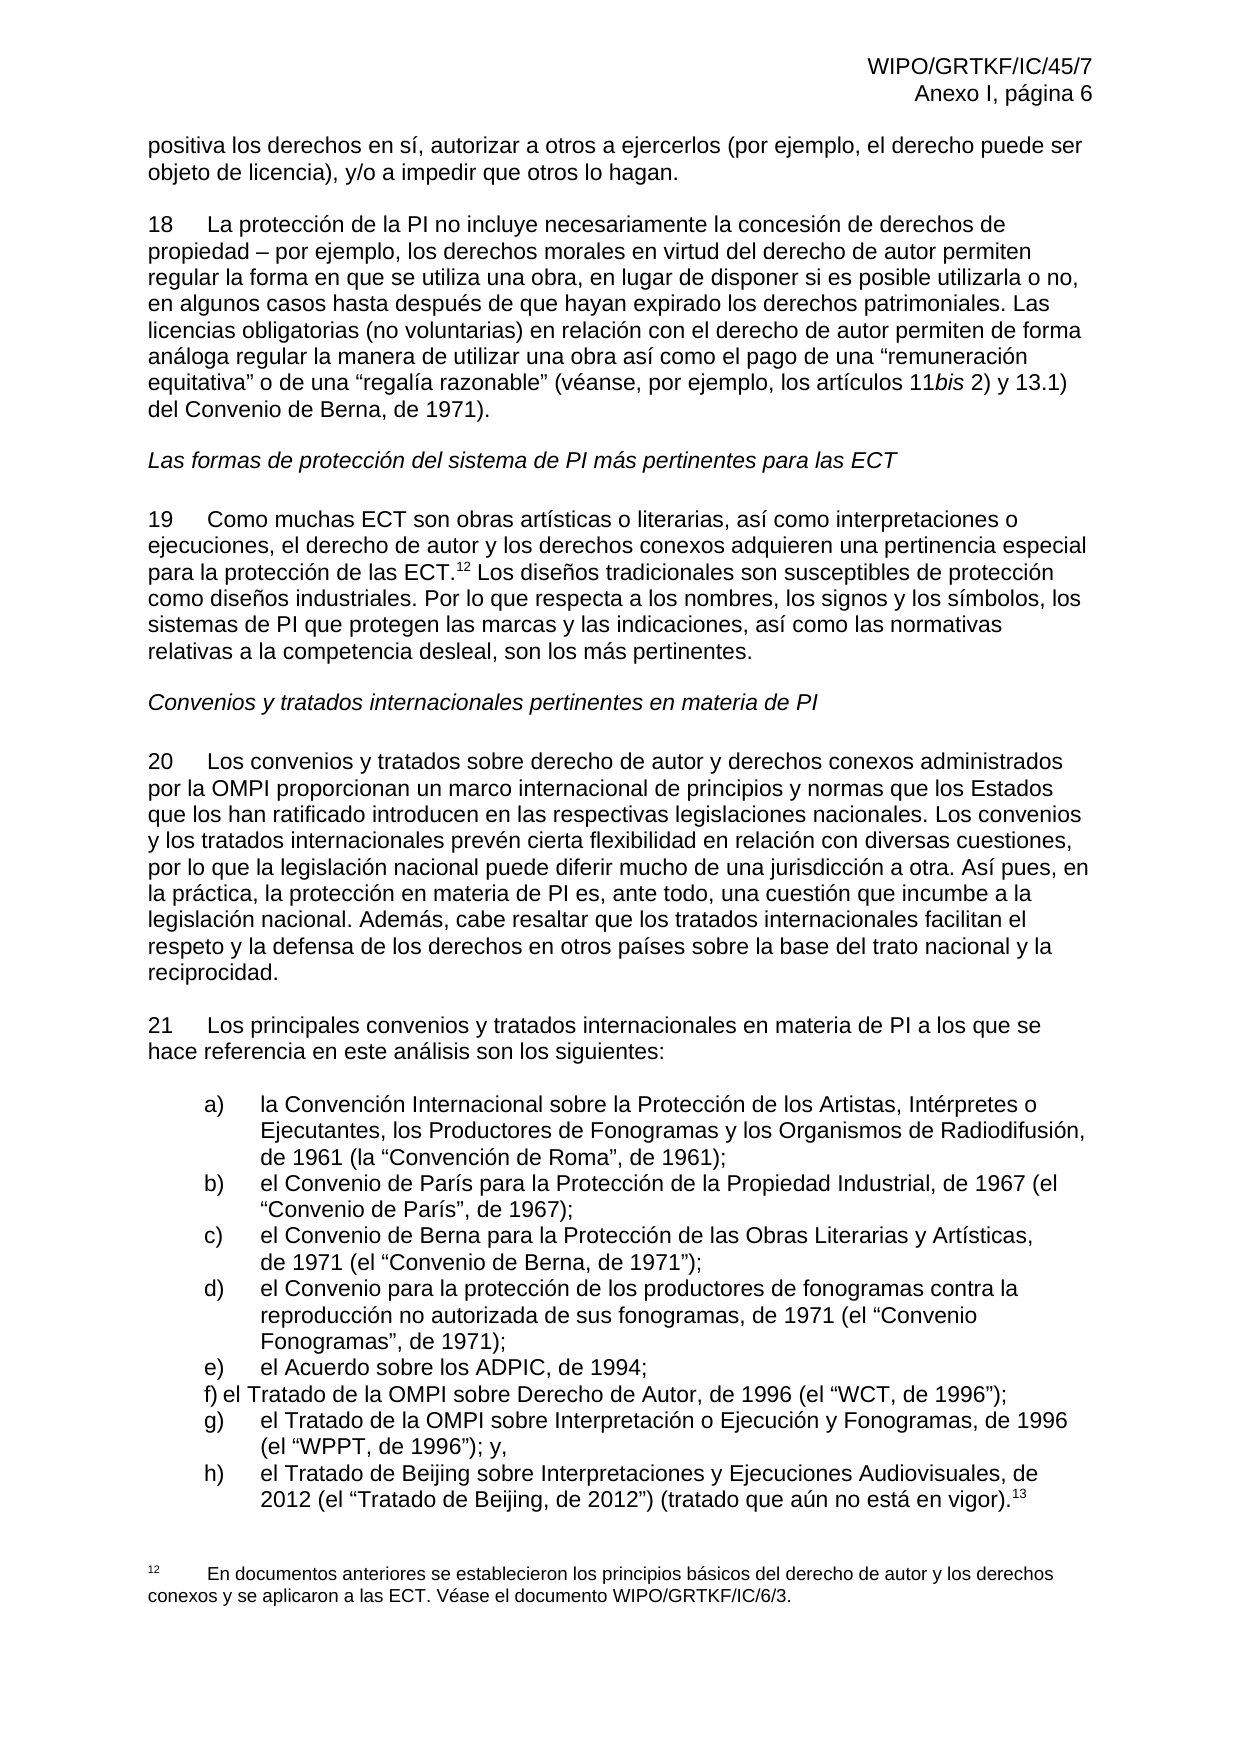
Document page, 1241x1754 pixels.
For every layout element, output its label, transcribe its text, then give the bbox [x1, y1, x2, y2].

list el Acuerdo sobre los ADPIC, de 1994; [204, 1354, 1092, 1381]
list el Convenio para la protección de los productores de fonogramas contra la reproducción no autorizada de sus fonogramas, de 1971 (el “Convenio Fonogramas”, de 1971); [204, 1275, 1092, 1354]
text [148, 132, 1092, 185]
text Convenios y tratados internacionales pertinentes en materia de PI [148, 689, 1092, 716]
list el Tratado de la OMPI sobre Interpretación o Ejecución y Fonogramas, de 1996 (el “WPPT, de ); y, [204, 1407, 1092, 1460]
list el Convenio de Berna para la Protección de las Obras Literarias y Artísticas, de 1971 (el “Convenio de Berna, de ); [204, 1222, 1092, 1275]
text La protección de la PI no incluye necesariamente la concesión de derechos de propiedad – por ejemplo, los derechos morales en virtud del derecho de autor permiten regular la forma en que se utiliza una obra, en lugar de disponer si es posible utilizarla o no, en algunos casos hasta después de que hayan expirado los derechos patrimoniales. Las licencias obligatorias (no voluntarias) en relación con el derecho de autor permiten de forma análoga regular la manera de utilizar una obra así como el pago de una “remuneración equitativa” o de una “regalía razonable” (véanse, por ejemplo, los artículos 11bis 2) y 13.1) del Convenio de Berna, de 1971). [148, 211, 1092, 422]
list el Tratado de la OMPI sobre Derecho de Autor, de 1996 (el “WCT, de ); [204, 1381, 1092, 1407]
text Los principales convenios y tratados internacionales en materia de PI a los que se hace referencia en este análisis son los siguientes: [148, 1012, 1092, 1064]
list la Convención Internacional sobre la Protección de los Artistas, Intérpretes o Ejecutantes, los Productores de Fonogramas y los Organismos de Radiodifusión, de 1961 (la “Convención de Roma”, de 1961); [204, 1091, 1092, 1170]
list el Tratado de Beijing sobre Interpretaciones y Ejecuciones Audiovisuales, de 2012 (el “Tratado de Beijing, de 2012”) (tratado que aún no está en vigor). [204, 1460, 1092, 1512]
text Como muchas ECT son obras artísticas o literarias, así como interpretaciones o ejecuciones, el derecho de autor y los derechos conexos adquieren una pertinencia especial para la protección de las ECT. Los diseños tradicionales son susceptibles de protección como diseños industriales. Por lo que respecta a los nombres, los signos y los símbolos, los sistemas de PI que protegen las marcas y las indicaciones, así como las normativas relativas a la competencia desleal, son los más pertinentes. [148, 506, 1092, 664]
list el Convenio de París para la Protección de la Propiedad Industrial, de 1967 (el “Convenio de París”, de 1967); [204, 1170, 1092, 1222]
text Los convenios y tratados sobre derecho de autor y derechos conexos administrados por la OMPI proporcionan un marco internacional de principios y normas que los Estados que los han ratificado introducen en las respectivas legislaciones nacionales. Los convenios y los tratados internacionales prevén cierta flexibilidad en relación con diversas cuestiones, por lo que la legislación nacional puede diferir mucho de una jurisdicción a otra. Así pues, en la práctica, la protección en materia de PI es, ante todo, una cuestión que incumbe a la legislación nacional. Además, cabe resaltar que los tratados internacionales facilitan el respeto y la defensa de los derechos en otros países sobre la base del trato nacional y la reciprocidad. [148, 748, 1092, 985]
text Las formas de protección del sistema de PI más pertinentes para las ECT [148, 447, 1092, 473]
